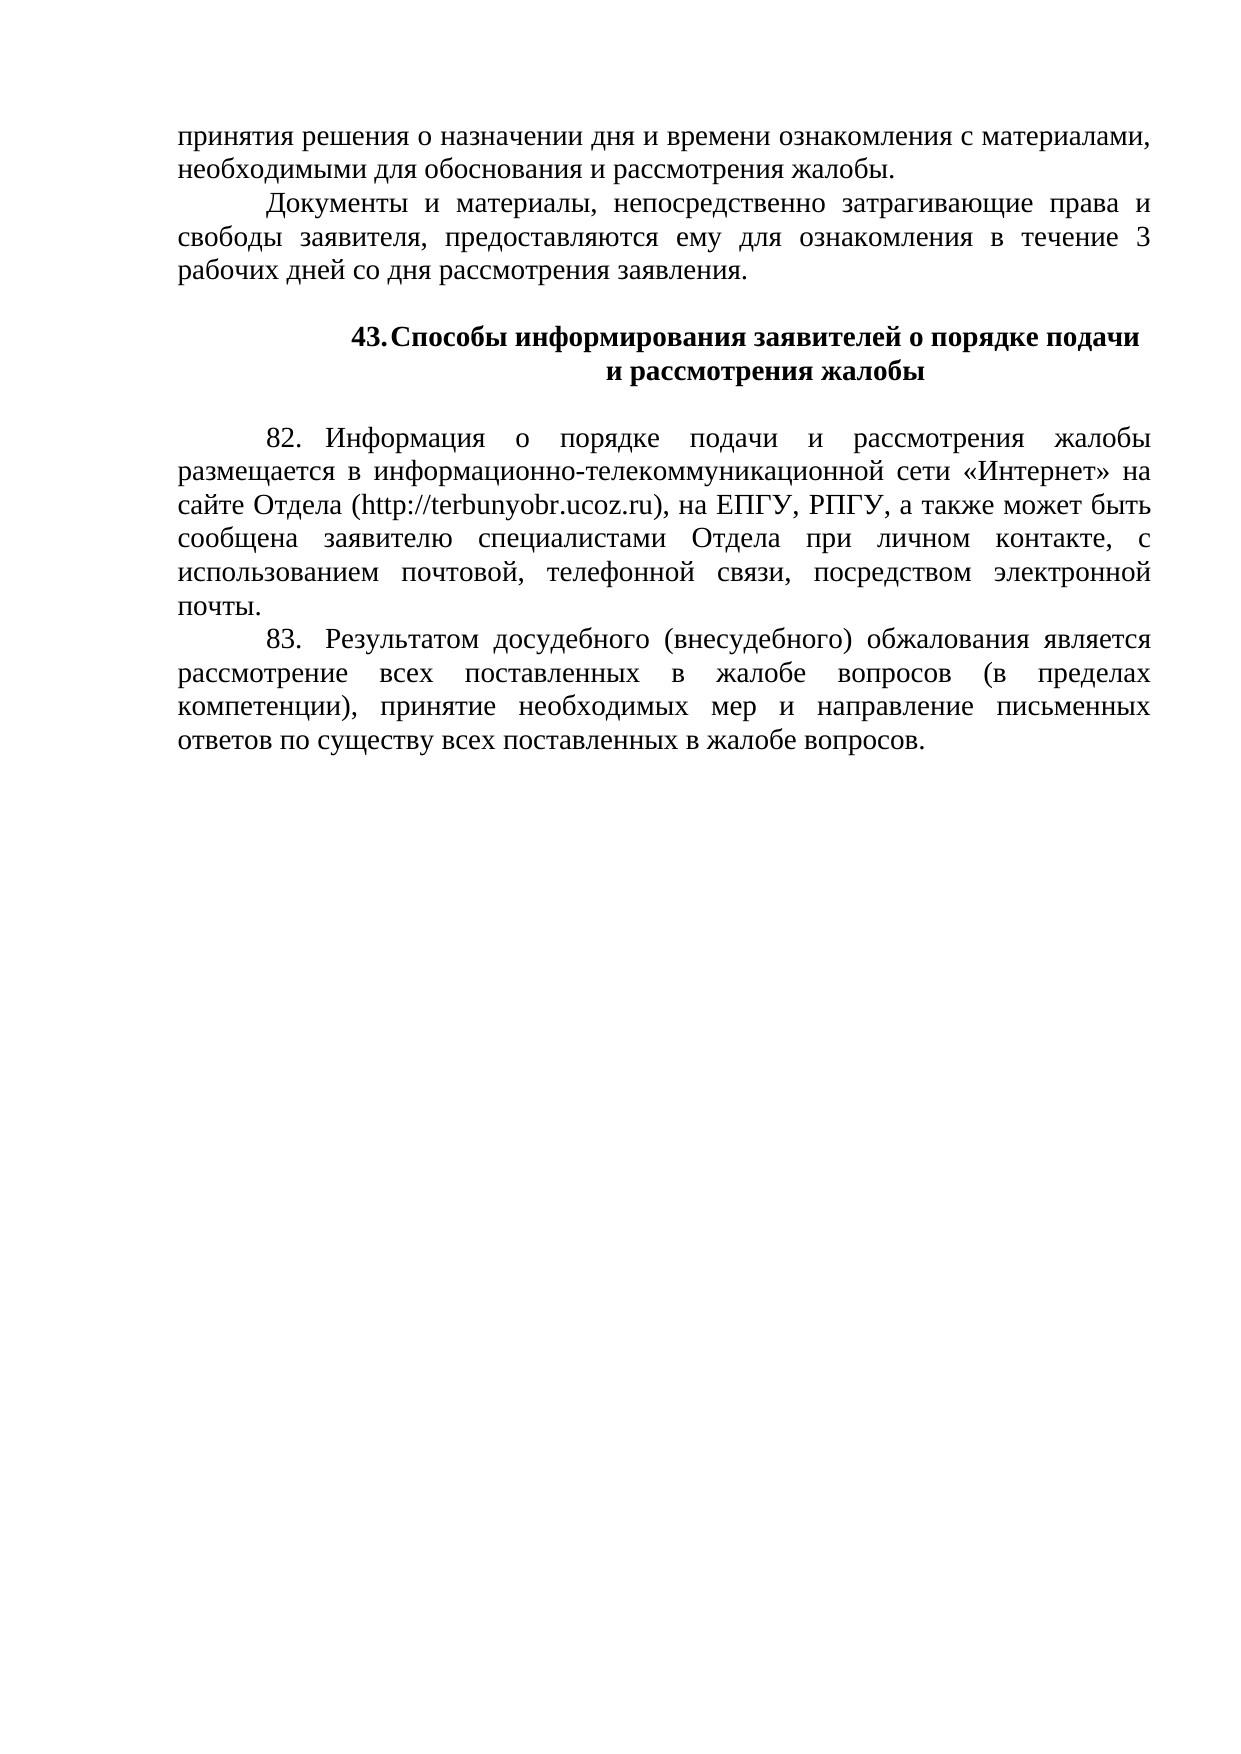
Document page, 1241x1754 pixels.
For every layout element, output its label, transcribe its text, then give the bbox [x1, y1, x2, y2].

list Результатом досудебного (внесудебного) обжалования является рассмотрение всех поставленных в жалобе вопросов (в пределах компетенции), принятие необходимых мер и направление письменных ответов по существу всех поставленных в жалобе вопросов. [177, 621, 1152, 755]
text Документы и материалы, непосредственно затрагивающие права и свободы заявителя, предоставляются ему для ознакомления в течение 3 рабочих дней со дня рассмотрения заявления. [177, 185, 1152, 286]
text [177, 118, 1152, 185]
list Способы информирования заявителей о порядке подачи и рассмотрения жалобы [340, 319, 1152, 386]
list Информация о порядке подачи и рассмотрения жалобы размещается в информационно-телекоммуникационной сети «Интернет» на сайте Отдела (http://terbunyobr.ucoz.ru), на ЕПГУ, РПГУ, а также может быть сообщена заявителю специалистами Отдела при личном контакте, с использованием почтовой, телефонной связи, посредством электронной почты. [177, 420, 1152, 621]
